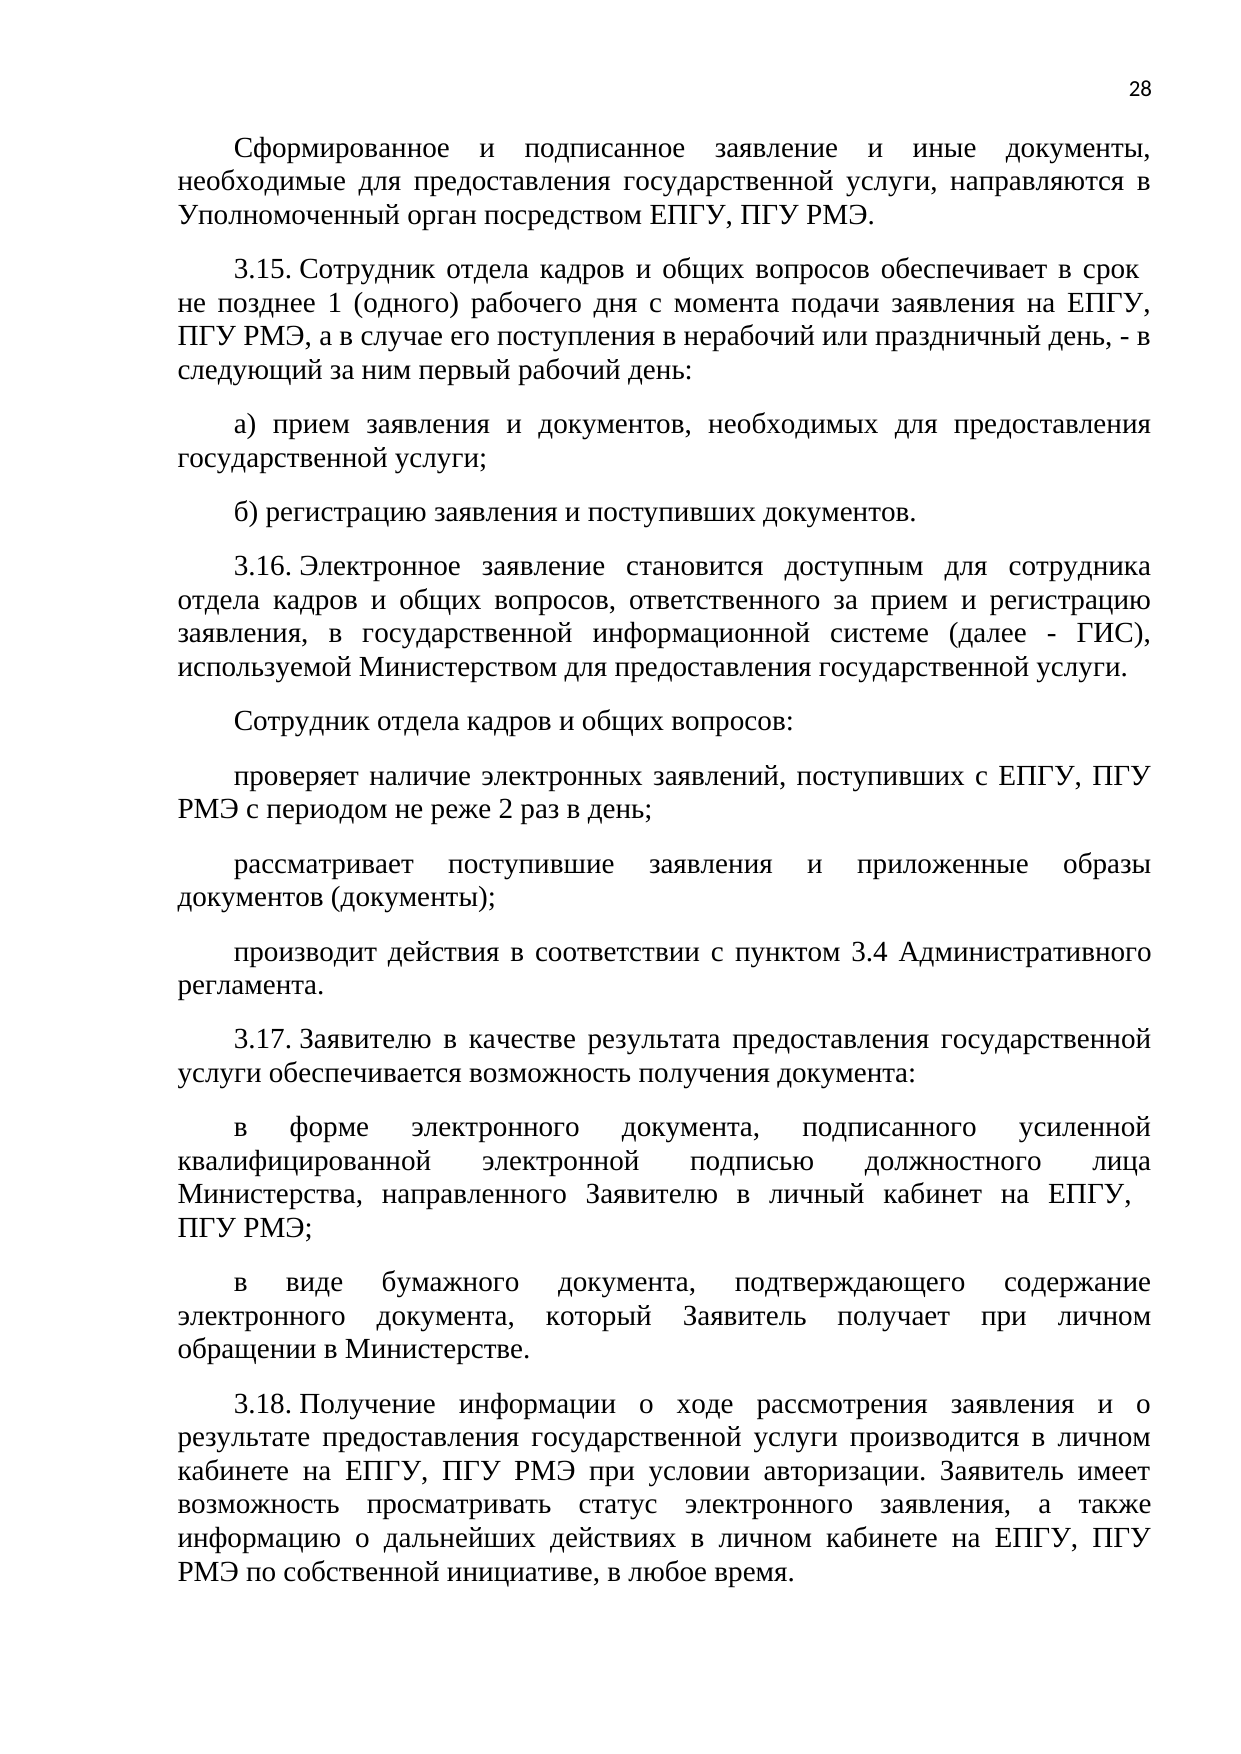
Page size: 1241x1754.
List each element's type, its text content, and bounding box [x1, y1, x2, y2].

text 3.18. Получение информации о ходе рассмотрения заявления и о результате предоставления государственной услуги производится в личном кабинете на ЕПГУ, ПГУ РМЭ при условии авторизации. Заявитель имеет возможность просматривать статус электронного заявления, а также информацию о дальнейших действиях в личном кабинете на ЕПГУ, ПГУ РМЭ по собственной инициативе, в любое время. [177, 1386, 1152, 1587]
text производит действия в соответствии с пунктом 3.4 Административного регламента. [177, 934, 1152, 1001]
text 3.16. Электронное заявление становится доступным для сотрудника отдела кадров и общих вопросов, ответственного за прием и регистрацию заявления, в государственной информационной системе (далее - ГИС), используемой Министерством для предоставления государственной услуги. [177, 548, 1152, 683]
text б) регистрацию заявления и поступивших документов. [177, 494, 1152, 528]
text проверяет наличие электронных заявлений, поступивших с ЕПГУ, ПГУ РМЭ с периодом не реже 2 раз в день; [177, 758, 1152, 825]
text а) прием заявления и документов, необходимых для предоставления государственной услуги; [177, 406, 1152, 473]
text Сотрудник отдела кадров и общих вопросов: [177, 703, 1152, 737]
text Сформированное и подписанное заявление и иные документы, необходимые для предоставления государственной услуги, направляются в Уполномоченный орган посредством ЕПГУ, ПГУ РМЭ. [177, 130, 1152, 230]
text в форме электронного документа, подписанного усиленной квалифицированной электронной подписью должностного лица Министерства, направленного Заявителю в личный кабинет на ЕПГУ, ПГУ РМЭ; [177, 1109, 1152, 1244]
text 3.17. Заявителю в качестве результата предоставления государственной услуги обеспечивается возможность получения документа: [177, 1022, 1152, 1089]
text рассматривает поступившие заявления и приложенные образы документов (документы); [177, 846, 1152, 913]
text 3.15. Сотрудник отдела кадров и общих вопросов обеспечивает в срок не позднее 1 (одного) рабочего дня с момента подачи заявления на ЕПГУ, ПГУ РМЭ, а в случае его поступления в нерабочий или праздничный день, - в следующий за ним первый рабочий день: [177, 251, 1152, 385]
text в виде бумажного документа, подтверждающего содержание электронного документа, который Заявитель получает при личном обращении в Министерстве. [177, 1264, 1152, 1365]
